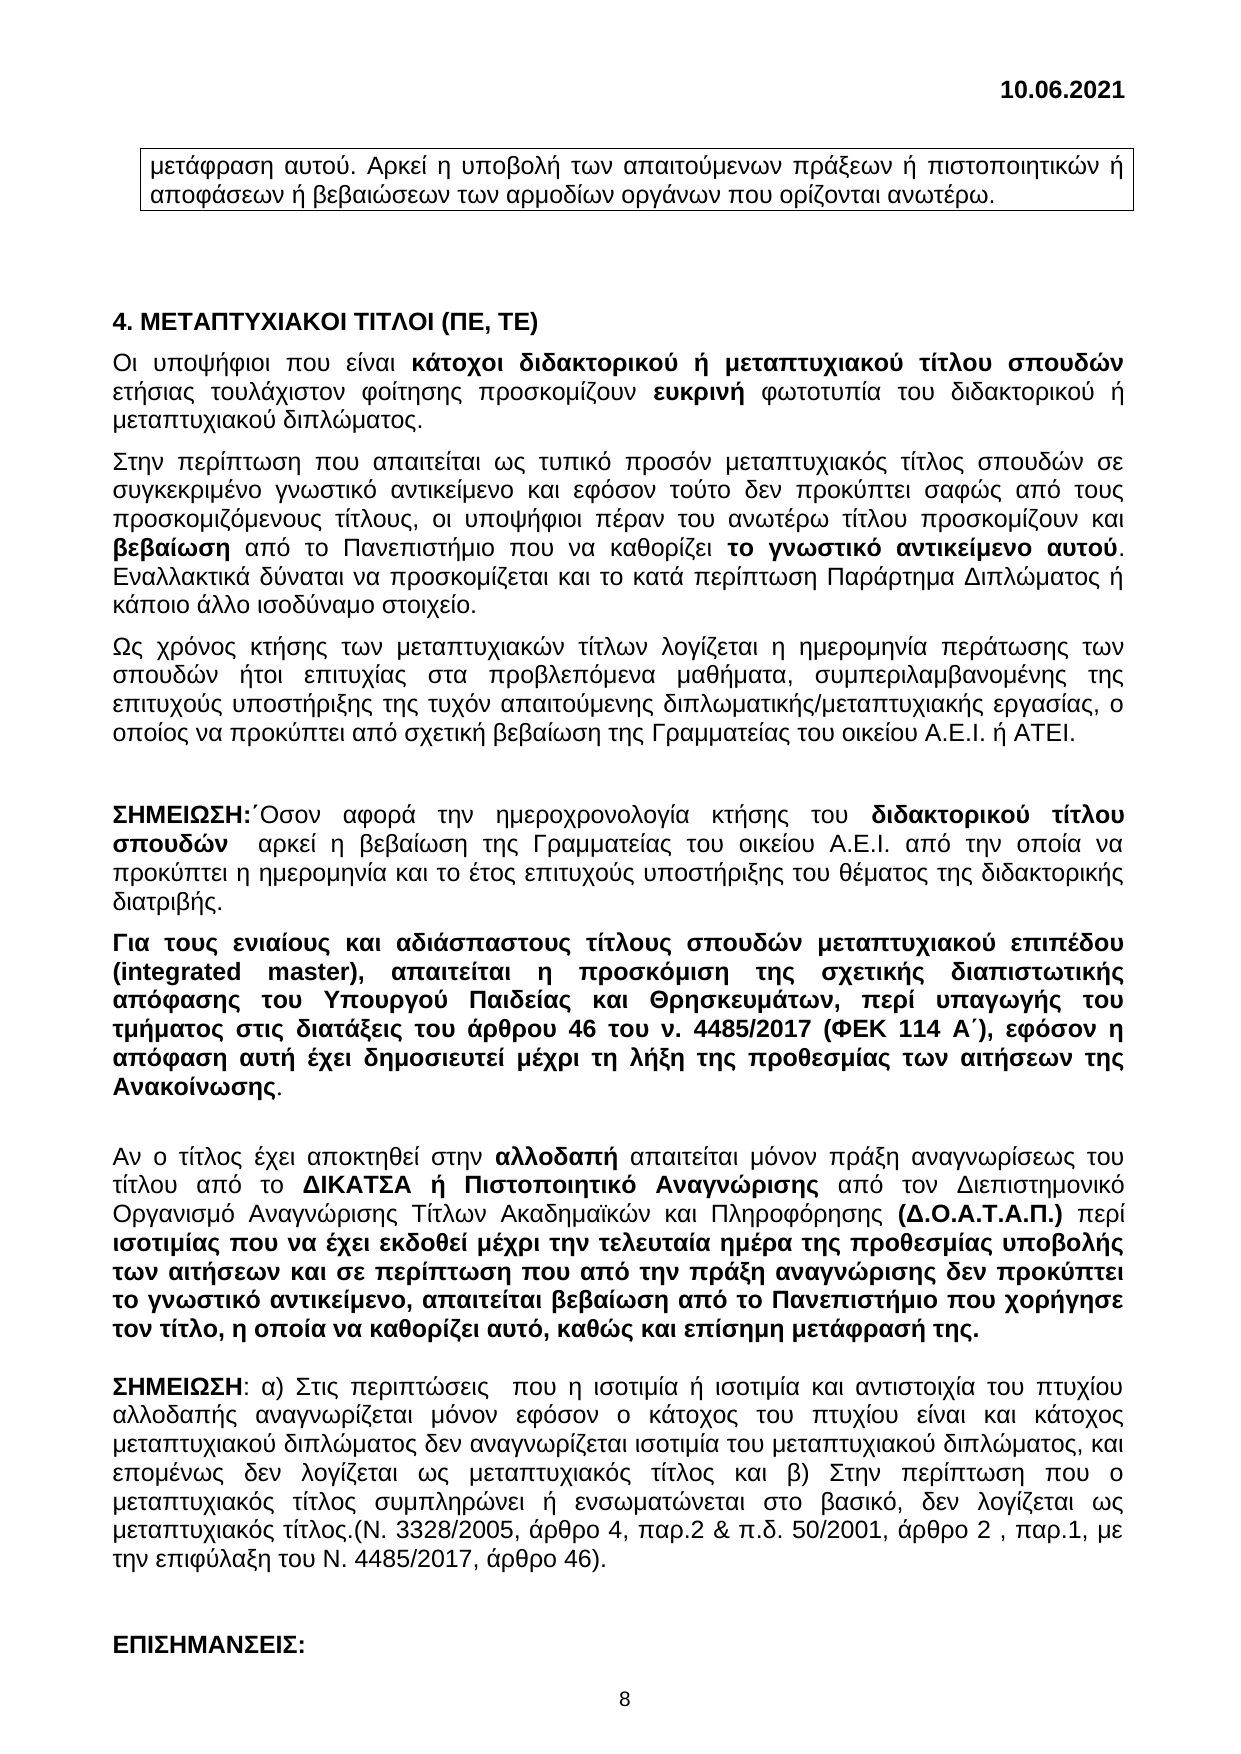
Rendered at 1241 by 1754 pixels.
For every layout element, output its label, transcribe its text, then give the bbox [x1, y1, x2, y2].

text ΕΠΙΣΗΜΑΝΣΕΙΣ: [112, 1630, 1125, 1659]
text Ως χρόνος κτήσης των μεταπτυχιακών τίτλων λογίζεται η ημερομηνία περάτωσης των σπουδών ήτοι επιτυχίας στα προβλεπόμενα μαθήματα, συμπεριλαμβανομένης της επιτυχούς υποστήριξης της τυχόν απαιτούμενης διπλωματικής/μεταπτυχιακής εργασίας, ο οποίος να προκύπτει από σχετική βεβαίωση της Γραμματείας του οικείου Α.Ε.Ι. ή ΑΤΕΙ. [112, 631, 1125, 746]
text Οι υποψήφιοι που είναι κάτοχοι διδακτορικού ή μεταπτυχιακού τίτλου σπουδών ετήσιας τουλάχιστον φοίτησης προσκομίζουν ευκρινή φωτοτυπία του διδακτορικού ή μεταπτυχιακού διπλώματος. [112, 348, 1125, 434]
text Αν ο τίτλος έχει αποκτηθεί στην αλλοδαπή απαιτείται μόνον πράξη αναγνωρίσεως του τίτλου από το ΔΙΚΑΤΣΑ ή Πιστοποιητικό Αναγνώρισης από τον Διεπιστημονικό Οργανισμό Αναγνώρισης Τίτλων Ακαδημαϊκών και Πληροφόρησης (Δ.Ο.Α.Τ.Α.Π.) περί ισοτιμίας που να έχει εκδοθεί μέχρι την τελευταία ημέρα της προθεσμίας υποβολής των αιτήσεων και σε περίπτωση που από την πράξη αναγνώρισης δεν προκύπτει το γνωστικό αντικείμενο, απαιτείται βεβαίωση από το Πανεπιστήμιο που χορήγησε τον τίτλο, η οποία να καθορίζει αυτό, καθώς και επίσημη μετάφρασή της. [112, 1142, 1125, 1343]
text 4. ΜΕΤΑΠΤΥΧΙΑΚΟΙ ΤΙΤΛΟΙ (ΠΕ, ΤΕ) [112, 306, 1125, 335]
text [141, 149, 1133, 210]
text Στην περίπτωση που απαιτείται ως τυπικό προσόν μεταπτυχιακός τίτλος σπουδών σε συγκεκριμένο γνωστικό αντικείμενο και εφόσον τούτο δεν προκύπτει σαφώς από τους προσκομιζόμενους τίτλους, οι υποψήφιοι πέραν του ανωτέρω τίτλου προσκομίζουν και βεβαίωση από το Πανεπιστήμιο που να καθορίζει το γνωστικό αντικείμενο αυτού. Εναλλακτικά δύναται να προσκομίζεται και το κατά περίπτωση Παράρτημα Διπλώματος ή κάποιο άλλο ισοδύναμο στοιχείο. [112, 446, 1125, 619]
text ΣΗΜΕΙΩΣΗ: α) Στις περιπτώσεις που η ισοτιμία ή ισοτιμία και αντιστοιχία του πτυχίου αλλοδαπής αναγνωρίζεται μόνον εφόσον ο κάτοχος του πτυχίου είναι και κάτοχος μεταπτυχιακού διπλώματος δεν αναγνωρίζεται ισοτιμία του μεταπτυχιακού διπλώματος, και επομένως δεν λογίζεται ως μεταπτυχιακός τίτλος και β) Στην περίπτωση που ο μεταπτυχιακός τίτλος συμπληρώνει ή ενσωματώνεται στο βασικό, δεν λογίζεται ως μεταπτυχιακός τίτλος.(N. 3328/2005, άρθρο 4, παρ.2 & π.δ. 50/2001, άρθρο 2 , παρ.1, με την επιφύλαξη του Ν. 4485/2017, άρθρο 46). [112, 1372, 1125, 1573]
text Για τους ενιαίους και αδιάσπαστους τίτλους σπουδών μεταπτυχιακού επιπέδου (integrated master), απαιτείται η προσκόμιση της σχετικής διαπιστωτικής απόφασης του Υπουργού Παιδείας και Θρησκευμάτων, περί υπαγωγής του τμήματος στις διατάξεις του άρθρου 46 του ν. 4485/2017 (ΦΕΚ 114 Α΄), εφόσον η απόφαση αυτή έχει δημοσιευτεί μέχρι τη λήξη της προθεσμίας των αιτήσεων της Ανακοίνωσης. [112, 928, 1125, 1100]
text ΣΗΜΕΙΩΣΗ:΄Οσον αφορά την ημεροχρονολογία κτήσης του διδακτορικού τίτλου σπουδών αρκεί η βεβαίωση της Γραμματείας του οικείου Α.Ε.Ι. από την οποία να προκύπτει η ημερομηνία και το έτος επιτυχούς υποστήριξης του θέματος της διδακτορικής διατριβής. [112, 800, 1125, 915]
